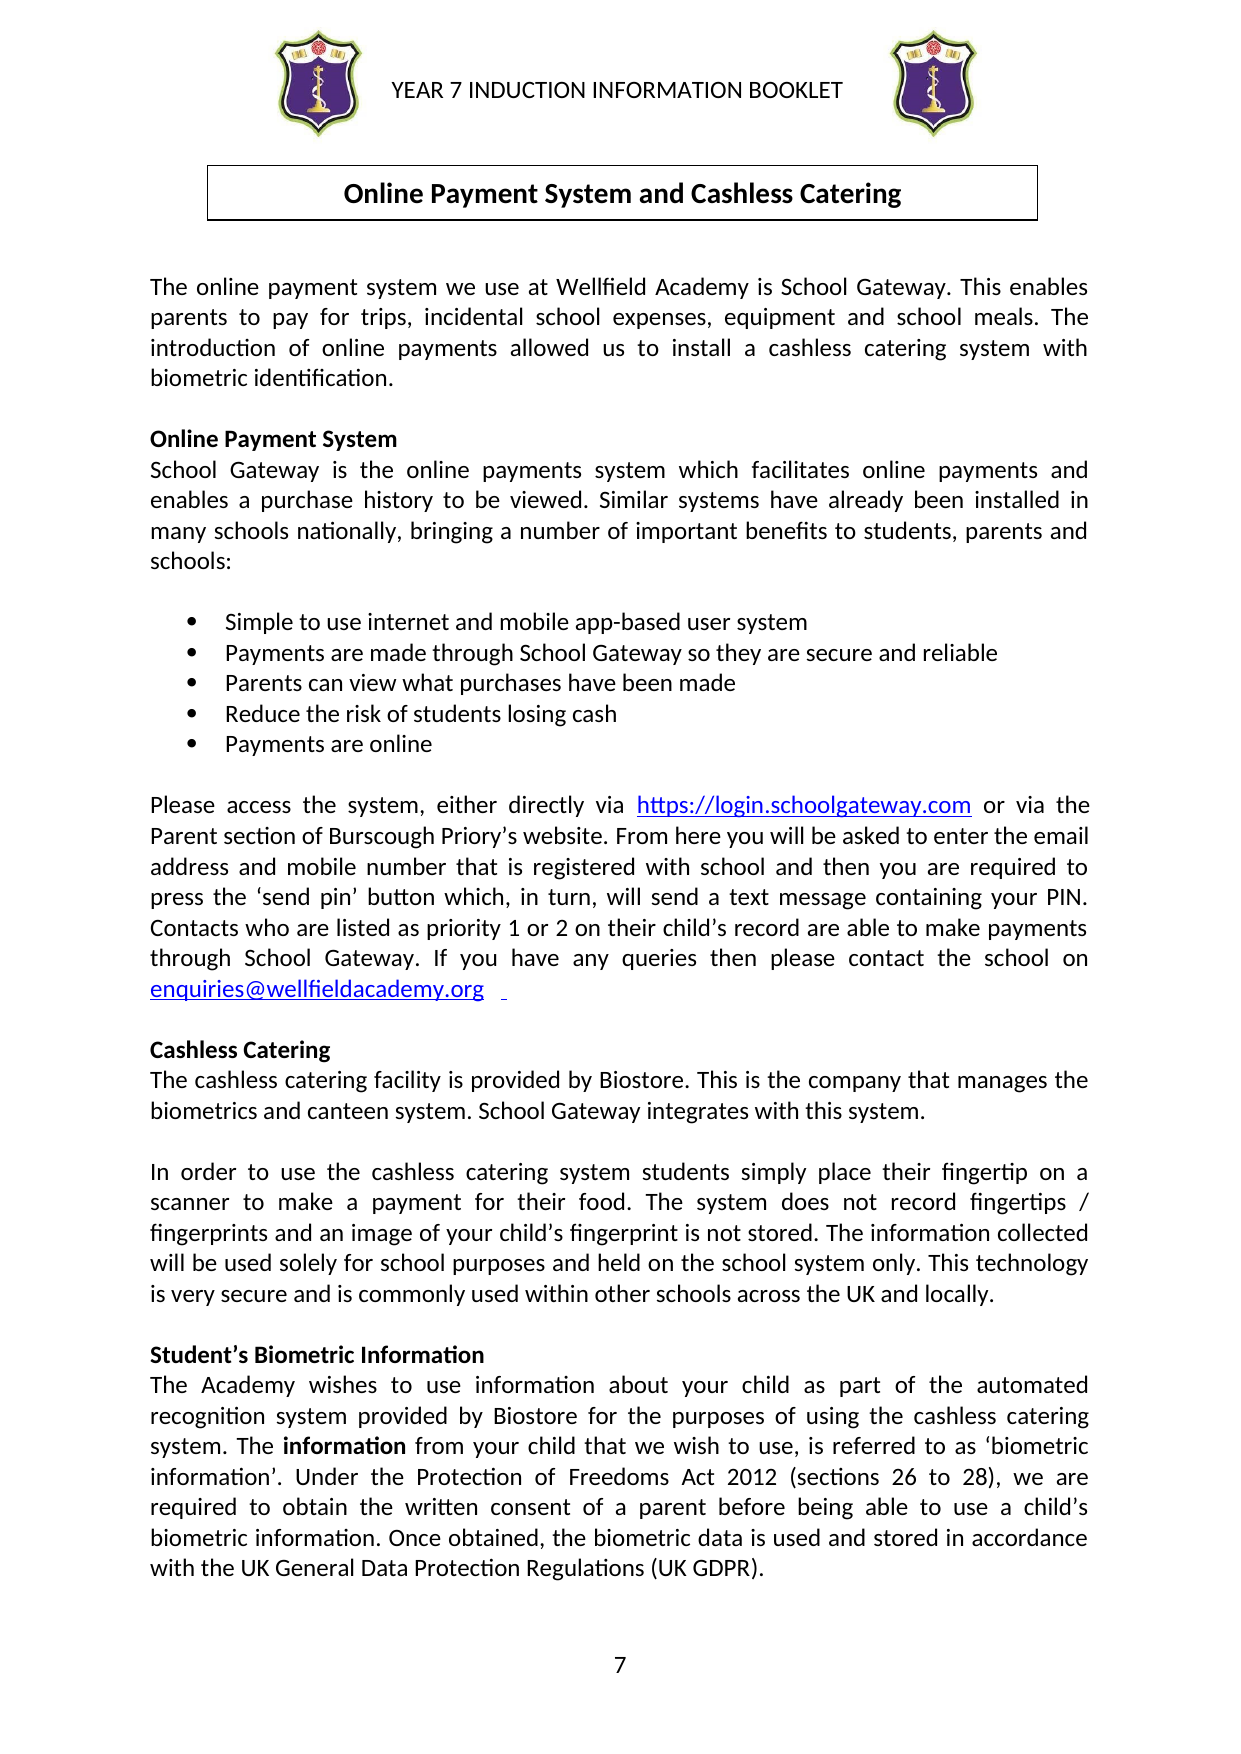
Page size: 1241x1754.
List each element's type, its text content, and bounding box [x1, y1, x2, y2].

text The online payment system we use at Wellfield Academy is School Gateway. This enables parents to pay for trips, incidental school expenses, equipment and school meals. The introduction of online payments allowed us to install a cashless catering system with biometric identification. [150, 271, 1090, 393]
list Payments are made through School Gateway so they are secure and reliable [187, 637, 1090, 667]
text Cashless Catering [150, 1034, 1090, 1064]
text In order to use the cashless catering system students simply place their fingertip on a scanner to make a payment for their food. The system does not record fingertips / fingerprints and an image of your child’s fingerprint is not stored. The information collected will be used solely for school purposes and held on the school system only. This technology is very secure and is commonly used within other schools across the UK and locally. [150, 1156, 1090, 1308]
text School Gateway is the online payments system which facilitates online payments and enables a purchase history to be viewed. Similar systems have already been installed in many schools nationally, bringing a number of important benefits to students, parents and schools: [150, 454, 1090, 576]
text Please access the system, either directly via https://login.schoolgateway.com or via the Parent section of Burscough Priory’s website. From here you will be asked to enter the email address and mobile number that is registered with school and then you are required to press the ‘send pin’ button which, in turn, will send a text message containing your PIN. Contacts who are listed as priority 1 or 2 on their child’s record are able to make payments through School Gateway. If you have any queries then please contact the school on enquiries@wellfieldacademy.org [150, 789, 1090, 1003]
list Simple to use internet and mobile app-based user system [187, 606, 1090, 637]
list Parents can view what purchases have been made [187, 667, 1090, 698]
picture [250, 18, 375, 144]
text Online Payment System [150, 423, 1090, 454]
list Payments are online [187, 728, 1090, 759]
list Reduce the risk of students losing cash [187, 698, 1090, 728]
text Student’s Biometric Information [150, 1339, 1090, 1369]
text The cashless catering facility is provided by Biostore. This is the company that manages the biometrics and canteen system. School Gateway integrates with this system. [150, 1064, 1090, 1125]
text The Academy wishes to use information about your child as part of the automated recognition system provided by Biostore for the purposes of using the cashless catering system. The information from your child that we wish to use, is referred to as ‘biometric information’. Under the Protection of Freedoms Act 2012 (sections 26 to 28), we are required to obtain the written consent of a parent before being able to use a child’s biometric information. Once obtained, the biometric data is used and stored in accordance with the UK General Data Protection Regulations (UK GDPR). [150, 1369, 1090, 1583]
picture [865, 19, 991, 144]
